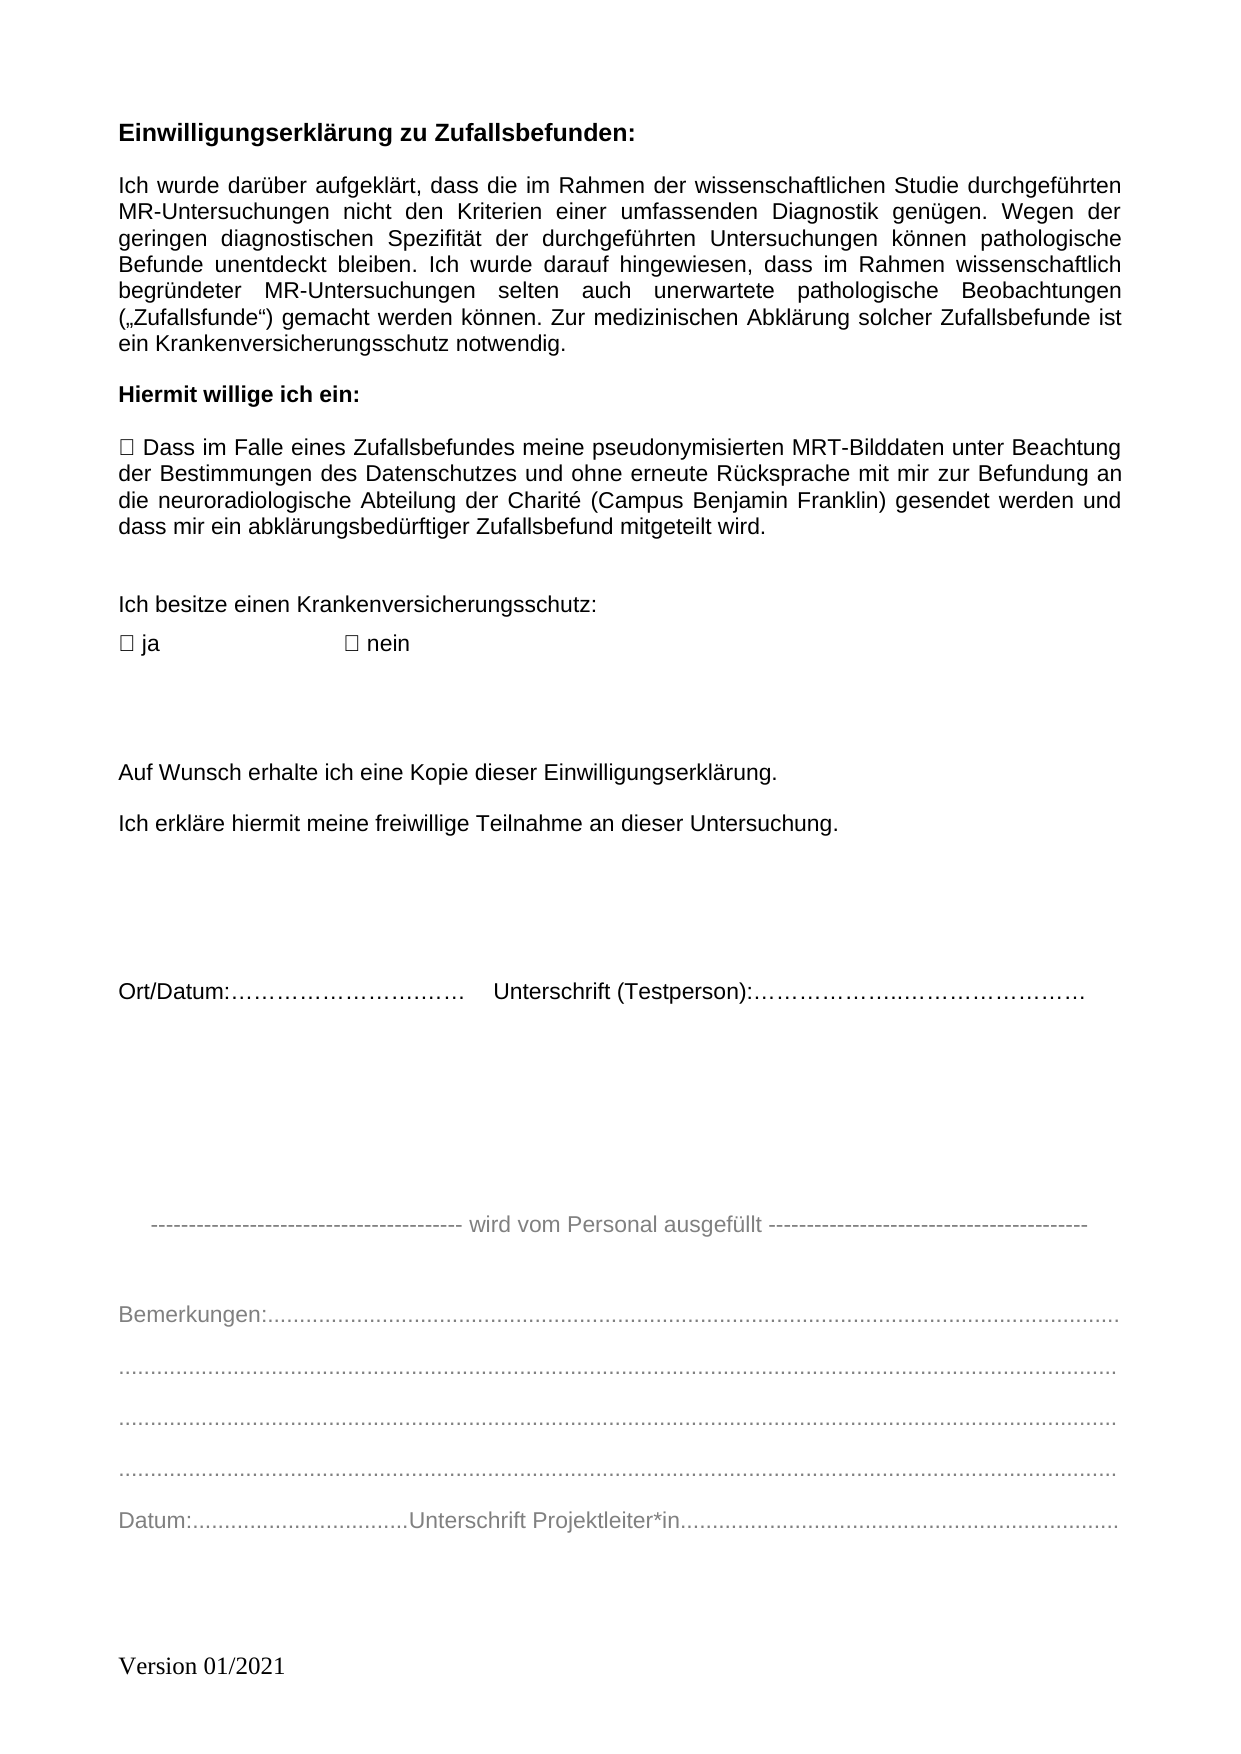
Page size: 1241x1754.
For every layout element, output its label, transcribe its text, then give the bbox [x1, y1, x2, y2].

text ----------------------------------------- wird vom Personal ausgefüllt ------------------------------------------ [118, 1211, 1122, 1237]
text Bemerkungen:...................................................................................................................................... [118, 1301, 1122, 1328]
text ............................................................................................................................................................. [118, 1404, 1122, 1430]
text 􀁸 Dass im Falle eines Zufallsbefundes meine pseudonymisierten MRT-Bilddaten unter Beachtung der Bestimmungen des Datenschutzes und ohne erneute Rücksprache mit mir zur Befundung an die neuroradiologische Abteilung der Charité (Campus Benjamin Franklin) gesendet werden und dass mir ein abklärungsbedürftiger Zufallsbefund mitgeteilt wird. [118, 434, 1122, 539]
text Ich erkläre hiermit meine freiwillige Teilnahme an dieser Untersuchung. [118, 810, 1122, 836]
text 􀁸 ja 􀁸 nein [118, 630, 1122, 656]
text Ich besitze einen Krankenversicherungsschutz: [118, 591, 1122, 617]
text Auf Wunsch erhalte ich eine Kopie dieser Einwilligungserklärung. [118, 759, 1122, 785]
text ............................................................................................................................................................. [118, 1353, 1122, 1379]
text Ort/Datum:…………………….…… Unterschrift (Testperson):………………..…………………… [118, 978, 1122, 1004]
text Ich wurde darüber aufgeklärt, dass die im Rahmen der wissenschaftlichen Studie durchgeführten MR-Untersuchungen nicht den Kriterien einer umfassenden Diagnostik genügen. Wegen der geringen diagnostischen Spezifität der durchgeführten Untersuchungen können pathologische Befunde unentdeckt bleiben. Ich wurde darauf hingewiesen, dass im Rahmen wissenschaftlich begründeter MR-Untersuchungen selten auch unerwartete pathologische Beobachtungen („Zufallsfunde“) gemacht werden können. Zur medizinischen Abklärung solcher Zufallsbefunde ist ein Krankenversicherungsschutz notwendig. [118, 172, 1122, 356]
text Datum:..................................Unterschrift Projektleiter*in..................................................................... [118, 1507, 1122, 1533]
text Einwilligungserklärung zu Zufallsbefunden: [118, 118, 1122, 147]
text Hiermit willige ich ein: [118, 381, 1122, 408]
text ............................................................................................................................................................. [118, 1455, 1122, 1482]
